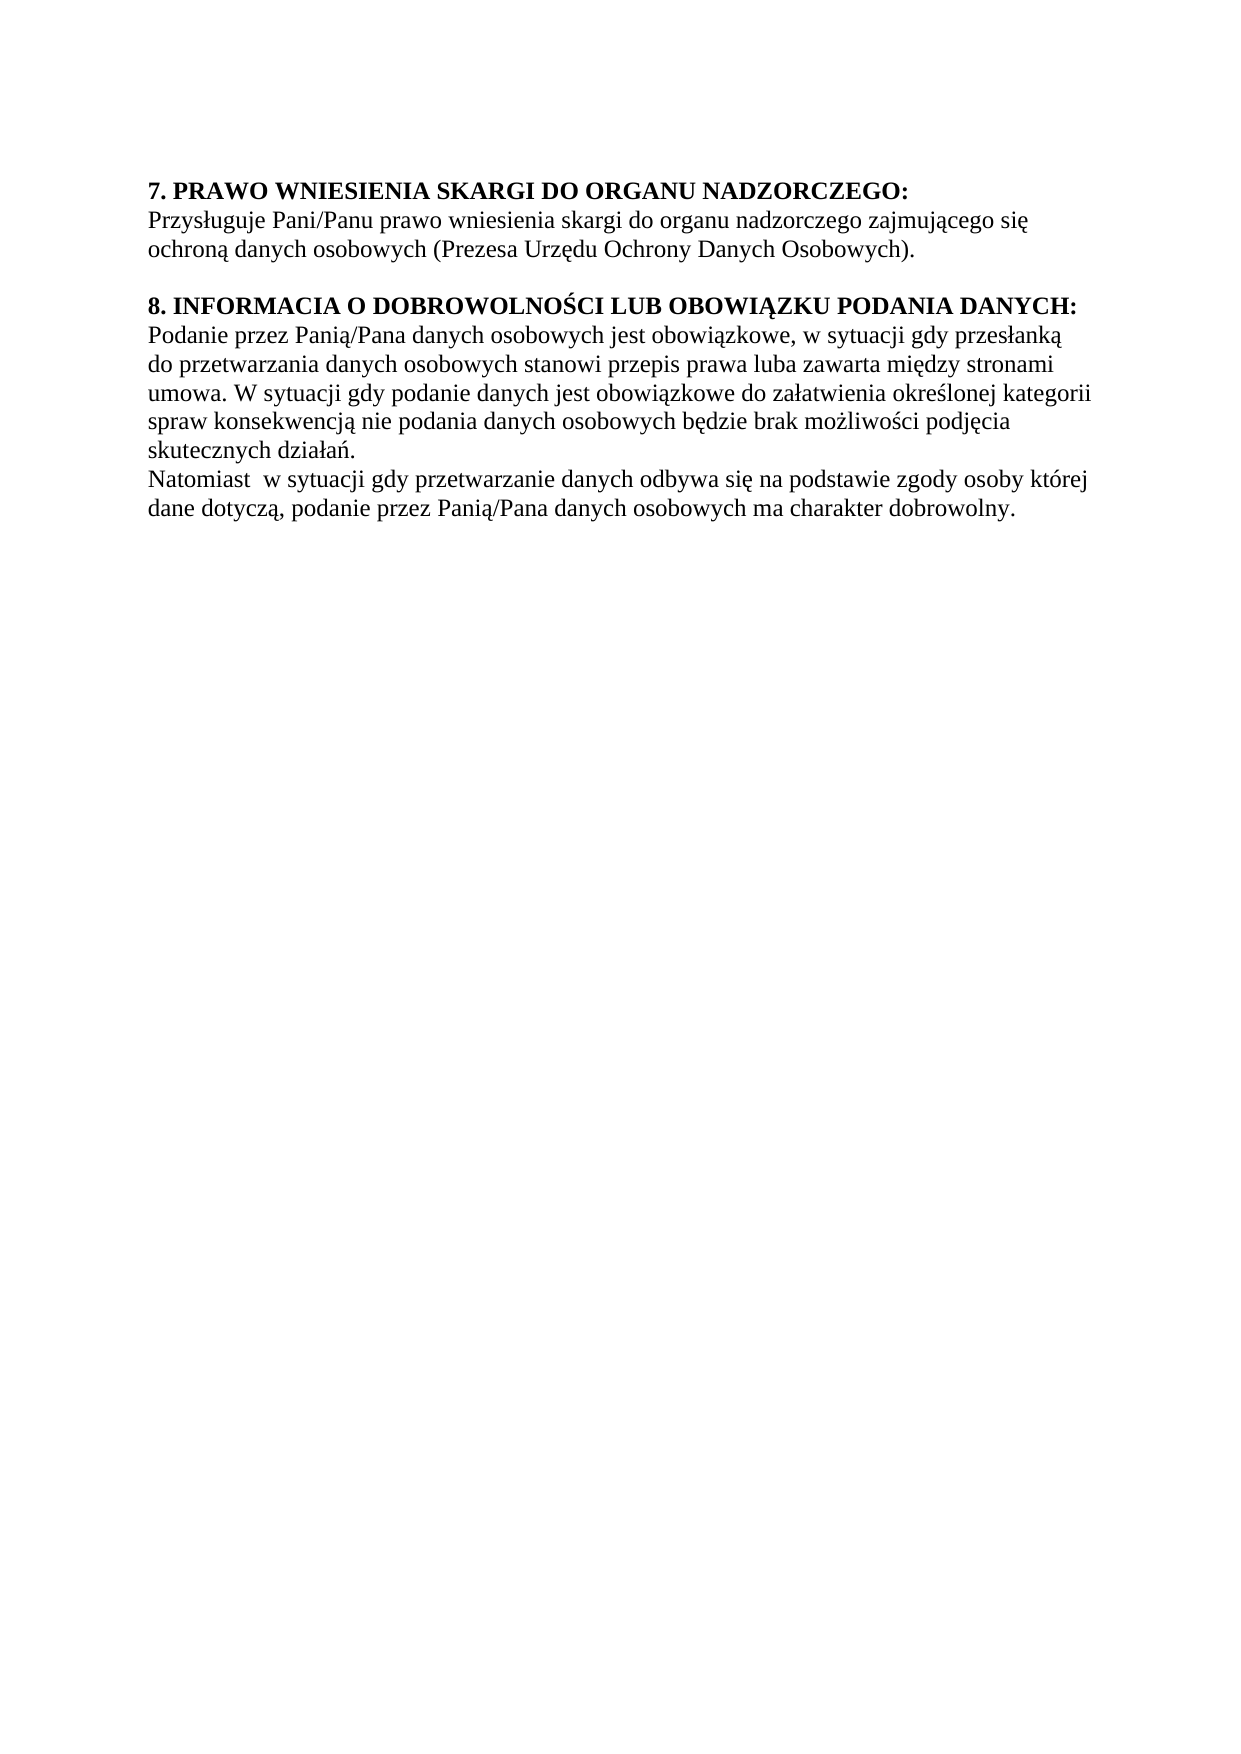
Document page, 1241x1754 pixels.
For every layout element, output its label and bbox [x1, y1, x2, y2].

text [148, 148, 1093, 521]
